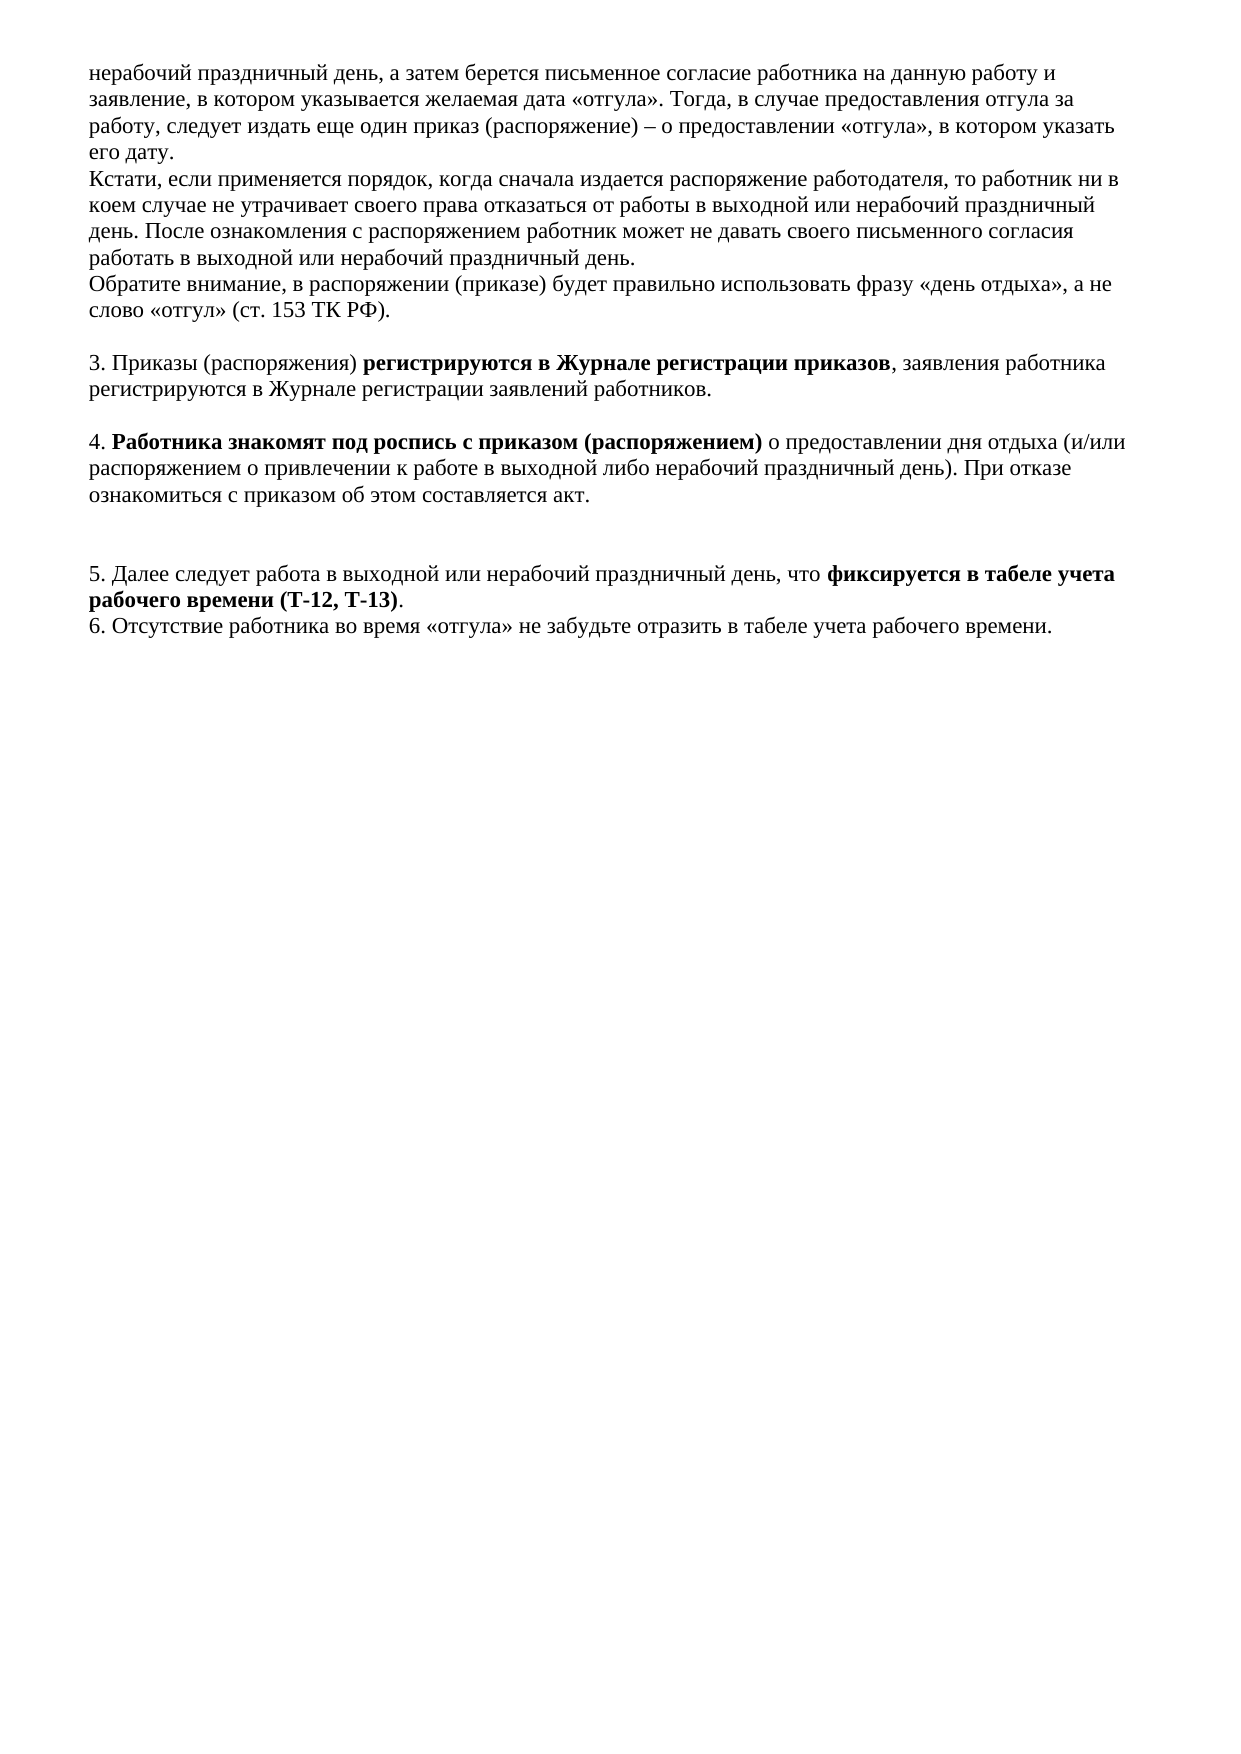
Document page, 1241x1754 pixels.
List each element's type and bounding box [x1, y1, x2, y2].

text [89, 59, 1152, 639]
